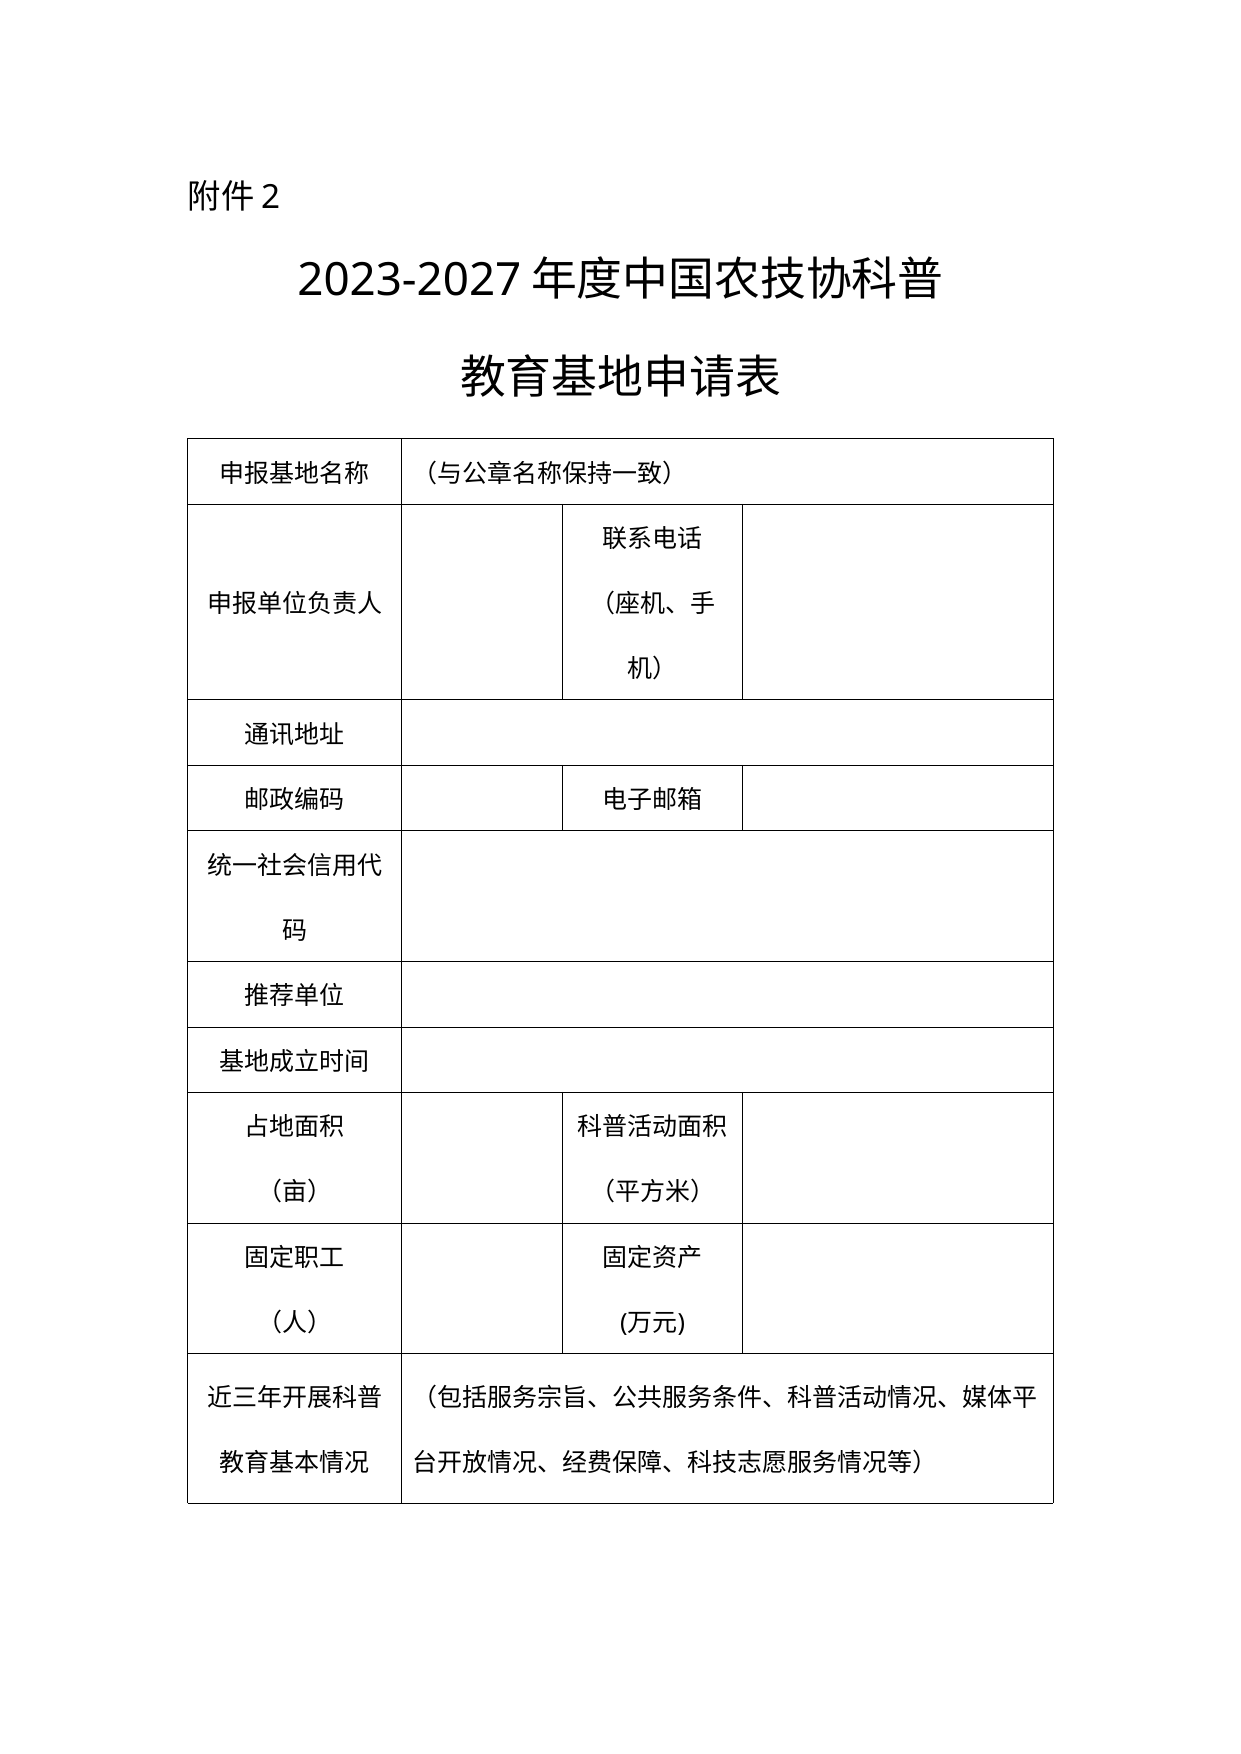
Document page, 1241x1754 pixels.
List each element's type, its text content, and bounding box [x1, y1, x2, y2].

table_cell 统一社会信用代码 [188, 831, 401, 961]
table_cell [402, 1028, 1053, 1092]
table_cell [402, 962, 1053, 1026]
table_cell [402, 1224, 562, 1353]
table_header 申报基地名称 [188, 439, 401, 504]
table_cell 固定资产 (万元) [563, 1224, 742, 1353]
table_cell [402, 1093, 562, 1222]
table_cell 近三年开展科普教育基本情况 [188, 1354, 401, 1503]
table_cell [402, 831, 1053, 961]
table_cell [402, 766, 562, 830]
table_cell 科普活动面积 （平方米） [563, 1093, 742, 1222]
table_cell 电子邮箱 [563, 766, 742, 830]
table_cell 通讯地址 [188, 700, 401, 765]
table_cell （包括服务宗旨、公共服务条件、科普活动情况、媒体平台开放情况、经费保障、科技志愿服务情况等） [402, 1354, 1053, 1503]
table_cell 固定职工 （人） [188, 1224, 401, 1353]
table_cell 申报单位负责人 [188, 505, 401, 699]
table_cell [743, 766, 1053, 830]
table_cell [743, 505, 1053, 699]
text 2023-2027年度中国农技协科普 教育基地申请表 [187, 227, 1053, 422]
table_cell [743, 1224, 1053, 1353]
text 附件2 [187, 162, 1053, 227]
table_cell 推荐单位 [188, 962, 401, 1026]
table_cell [402, 505, 562, 699]
table_cell [402, 700, 1053, 765]
table_header （与公章名称保持一致） [402, 439, 1053, 504]
table_cell [743, 1093, 1053, 1222]
table_cell 基地成立时间 [188, 1028, 401, 1092]
table_cell 联系电话 （座机、手机） [563, 505, 742, 699]
table_cell 占地面积 （亩） [188, 1093, 401, 1222]
table_cell 邮政编码 [188, 766, 401, 830]
